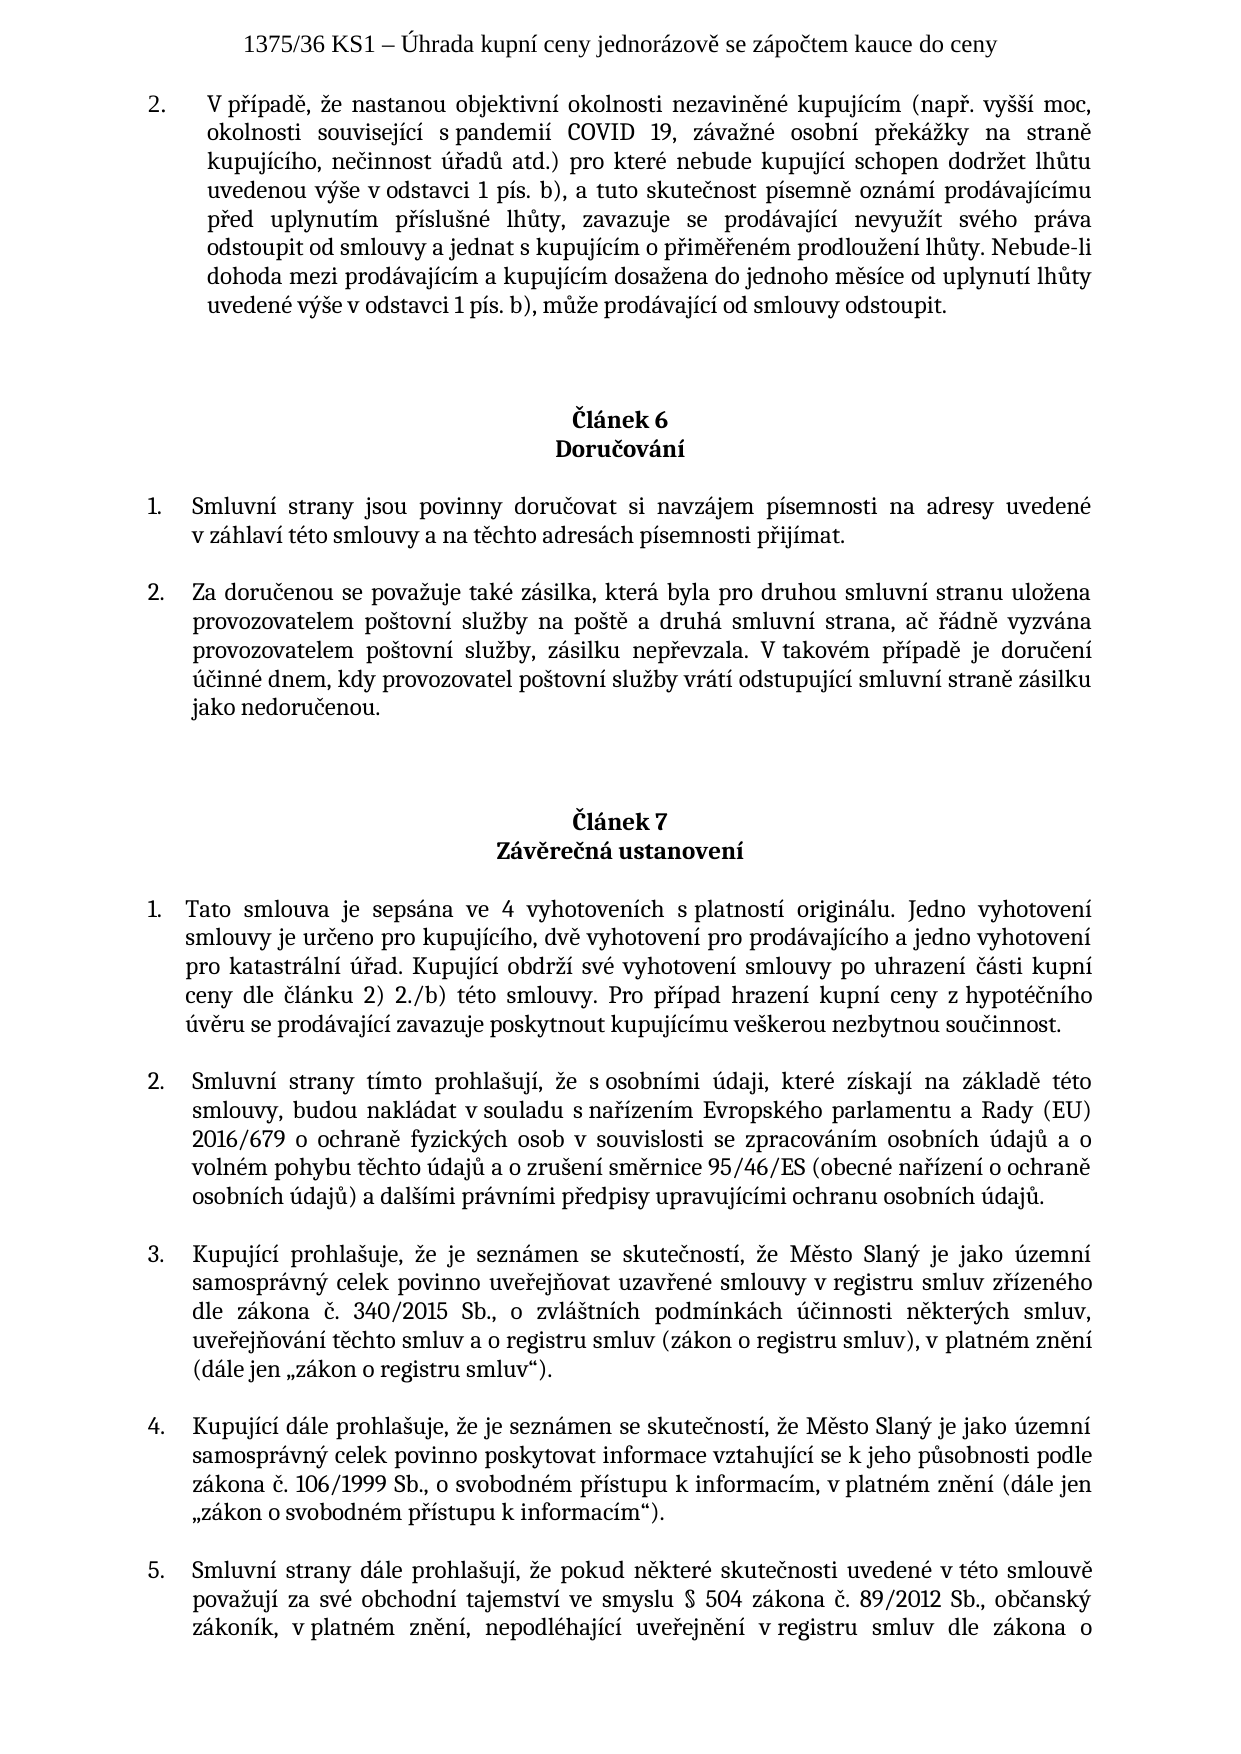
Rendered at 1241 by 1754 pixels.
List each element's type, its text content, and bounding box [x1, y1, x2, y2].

text Článek 7 [148, 808, 1092, 837]
list Smluvní strany jsou povinny doručovat si navzájem písemnosti na adresy uvedené v záhlaví této smlouvy a na těchto adresách písemnosti přijímat. [148, 492, 1092, 549]
list Kupující prohlašuje, že je seznámen se skutečností, že Město Slaný je jako územní samosprávný celek povinno uveřejňovat uzavřené smlouvy v registru smluv zřízeného dle zákona č. 340/2015 Sb., o zvláštních podmínkách účinnosti některých smluv, uveřejňování těchto smluv a o registru smluv (zákon o registru smluv), v platném znění (dále jen „zákon o registru smluv“). [148, 1239, 1092, 1383]
list Smluvní strany tímto prohlašují, že s osobními údaji, které získají na základě této smlouvy, budou nakládat v souladu s nařízením Evropského parlamentu a Rady (EU) 2016/679 o ochraně fyzických osob v souvislosti se zpracováním osobních údajů a o volném pohybu těchto údajů a o zrušení směrnice 95/46/ES (obecné nařízení o ochraně osobních údajů) a dalšími právními předpisy upravujícími ochranu osobních údajů. [148, 1067, 1092, 1211]
list Kupující dále prohlašuje, že je seznámen se skutečností, že Město Slaný je jako územní samosprávný celek povinno poskytovat informace vztahující se k jeho působnosti podle zákona č. 106/1999 Sb., o svobodném přístupu k informacím, v platném znění (dále jen „zákon o svobodném přístupu k informacím“). [148, 1412, 1092, 1527]
list Tato smlouva je sepsána ve 4 vyhotoveních s platností originálu. Jedno vyhotovení smlouvy je určeno pro kupujícího, dvě vyhotovení pro prodávajícího a jedno vyhotovení pro katastrální úřad. Kupující obdrží své vyhotovení smlouvy po uhrazení části kupní ceny dle článku 2) 2./b) této smlouvy. Pro případ hrazení kupní ceny z hypotéčního úvěru se prodávající zavazuje poskytnout kupujícímu veškerou nezbytnou součinnost. [148, 894, 1092, 1038]
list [148, 1556, 1092, 1642]
text Článek 6 [148, 406, 1092, 434]
text Závěrečná ustanovení [148, 837, 1092, 866]
list V případě, že nastanou objektivní okolnosti nezaviněné kupujícím (např. vyšší moc, okolnosti související s pandemií COVID 19, závažné osobní překážky na straně kupujícího, nečinnost úřadů atd.) pro které nebude kupující schopen dodržet lhůtu uvedenou výše v odstavci 1 pís. b), a tuto skutečnost písemně oznámí prodávajícímu před uplynutím příslušné lhůty, zavazuje se prodávající nevyužít svého práva odstoupit od smlouvy a jednat s kupujícím o přiměřeném prodloužení lhůty. Nebude-li dohoda mezi prodávajícím a kupujícím dosažena do jednoho měsíce od uplynutí lhůty uvedené výše v odstavci 1 pís. b), může prodávající od smlouvy odstoupit. [148, 89, 1092, 319]
list Za doručenou se považuje také zásilka, která byla pro druhou smluvní stranu uložena provozovatelem poštovní služby na poště a druhá smluvní strana, ač řádně vyzvána provozovatelem poštovní služby, zásilku nepřevzala. V takovém případě je doručení účinné dnem, kdy provozovatel poštovní služby vrátí odstupující smluvní straně zásilku jako nedoručenou. [148, 578, 1092, 722]
text Doručování [148, 434, 1092, 463]
